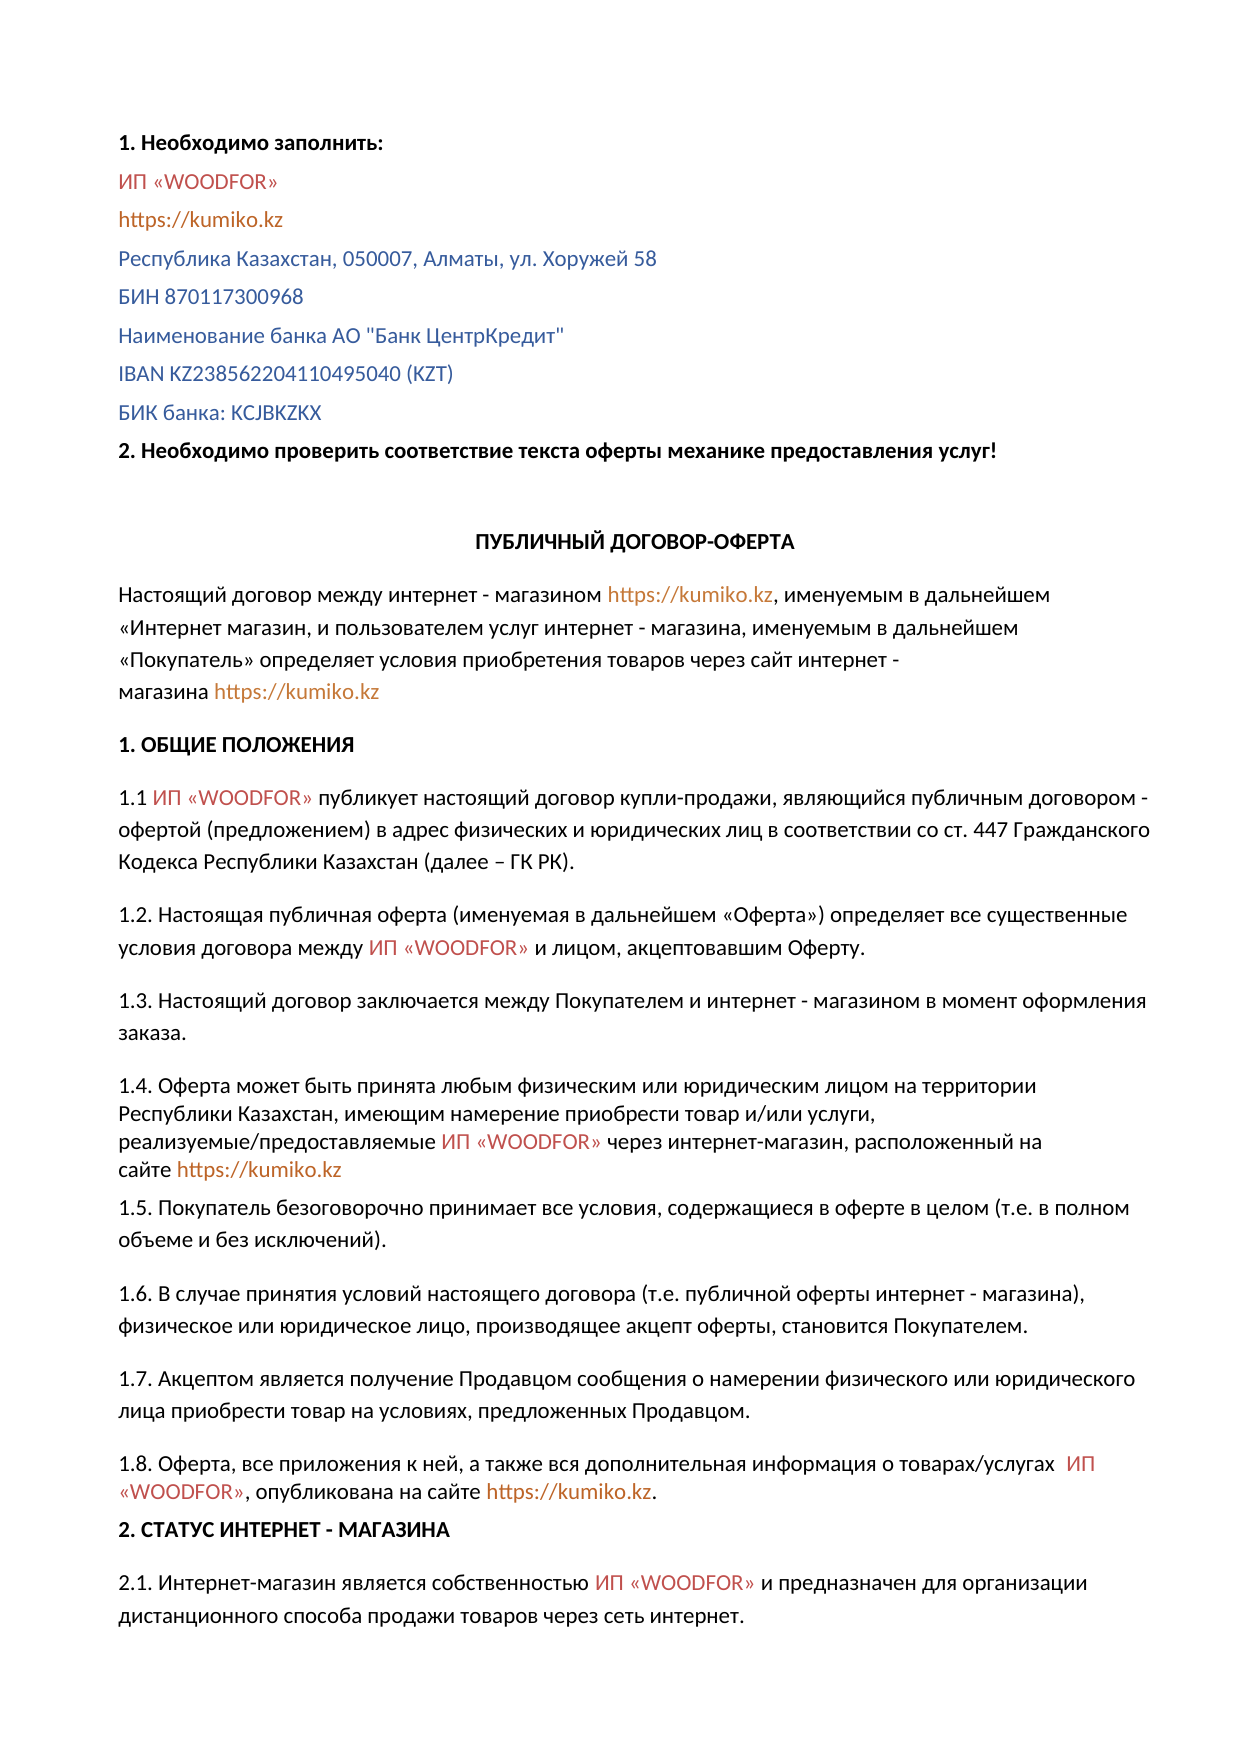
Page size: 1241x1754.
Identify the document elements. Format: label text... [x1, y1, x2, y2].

text 2. Необходимо проверить соответствие текста оферты механике предоставления услуг! [118, 436, 1152, 464]
text Республика Казахстан, 050007, Алматы, ул. Хоружей 58 [118, 244, 1152, 272]
text 1.5. Покупатель безоговорочно принимает все условия, содержащиеся в оферте в целом (т.е. в полном объеме и без исключений). [118, 1193, 1152, 1254]
text 1.8. Оферта, все приложения к ней, а также вся дополнительная информация о товарах/услугах ИП «WOODFOR», опубликована на сайте https://kumiko.kz. [118, 1449, 1152, 1505]
text 1.4. Оферта может быть принята любым физическим или юридическим лицом на территории Республики Казахстан, имеющим намерение приобрести товар и/или услуги, реализуемые/предоставляемые ИП «WOODFOR» через интернет-магазин, расположенный на сайте https://kumiko.kz [118, 1071, 1152, 1183]
text Наименование банка АО "Банк ЦентрКредит" [118, 321, 1152, 349]
text БИК банка: KCJBKZKX [118, 398, 1152, 426]
text Настоящий договор между интернет - магазином https://kumiko.kz, именуемым в дальнейшем «Интернет магазин, и пользователем услуг интернет - магазина, именуемым в дальнейшем «Покупатель» определяет условия приобретения товаров через сайт интернет - магазина https://kumiko.kz [118, 581, 1152, 705]
text 1.3. Настоящий договор заключается между Покупателем и интернет - магазином в момент оформления заказа. [118, 986, 1152, 1046]
text 1. Необходимо заполнить: [118, 128, 1152, 157]
text БИН 870117300968 [118, 282, 1152, 310]
text 1.6. В случае принятия условий настоящего договора (т.е. публичной оферты интернет - магазина), физическое или юридическое лицо, производящее акцепт оферты, становится Покупателем. [118, 1279, 1152, 1339]
text 1.7. Акцептом является получение Продавцом сообщения о намерении физического или юридического лица приобрести товар на условиях, предложенных Продавцом. [118, 1364, 1152, 1424]
text ИП «WOODFOR» [118, 167, 1152, 195]
text ПУБЛИЧНЫЙ ДОГОВОР-ОФЕРТА [118, 527, 1152, 556]
text 1.1 ИП «WOODFOR» публикует настоящий договор купли-продажи, являющийся публичным договором - офертой (предложением) в адрес физических и юридических лиц в соответствии со ст. 447 Гражданского Кодекса Республики Казахстан (далее – ГК РК). [118, 783, 1152, 876]
text https://kumiko.kz [118, 205, 1152, 233]
text IBAN KZ238562204110495040 (KZT) [118, 359, 1152, 387]
text 2.1. Интернет-магазин является собственностью ИП «WOODFOR» и предназначен для организации дистанционного способа продажи товаров через сеть интернет. [118, 1568, 1152, 1629]
text 2. СТАТУС ИНТЕРНЕТ - МАГАЗИНА [118, 1516, 1152, 1543]
text 1.2. Настоящая публичная оферта (именуемая в дальнейшем «Оферта») определяет все существенные условия договора между ИП «WOODFOR» и лицом, акцептовавшим Оферту. [118, 901, 1152, 961]
text 1. ОБЩИЕ ПОЛОЖЕНИЯ [118, 730, 1152, 758]
